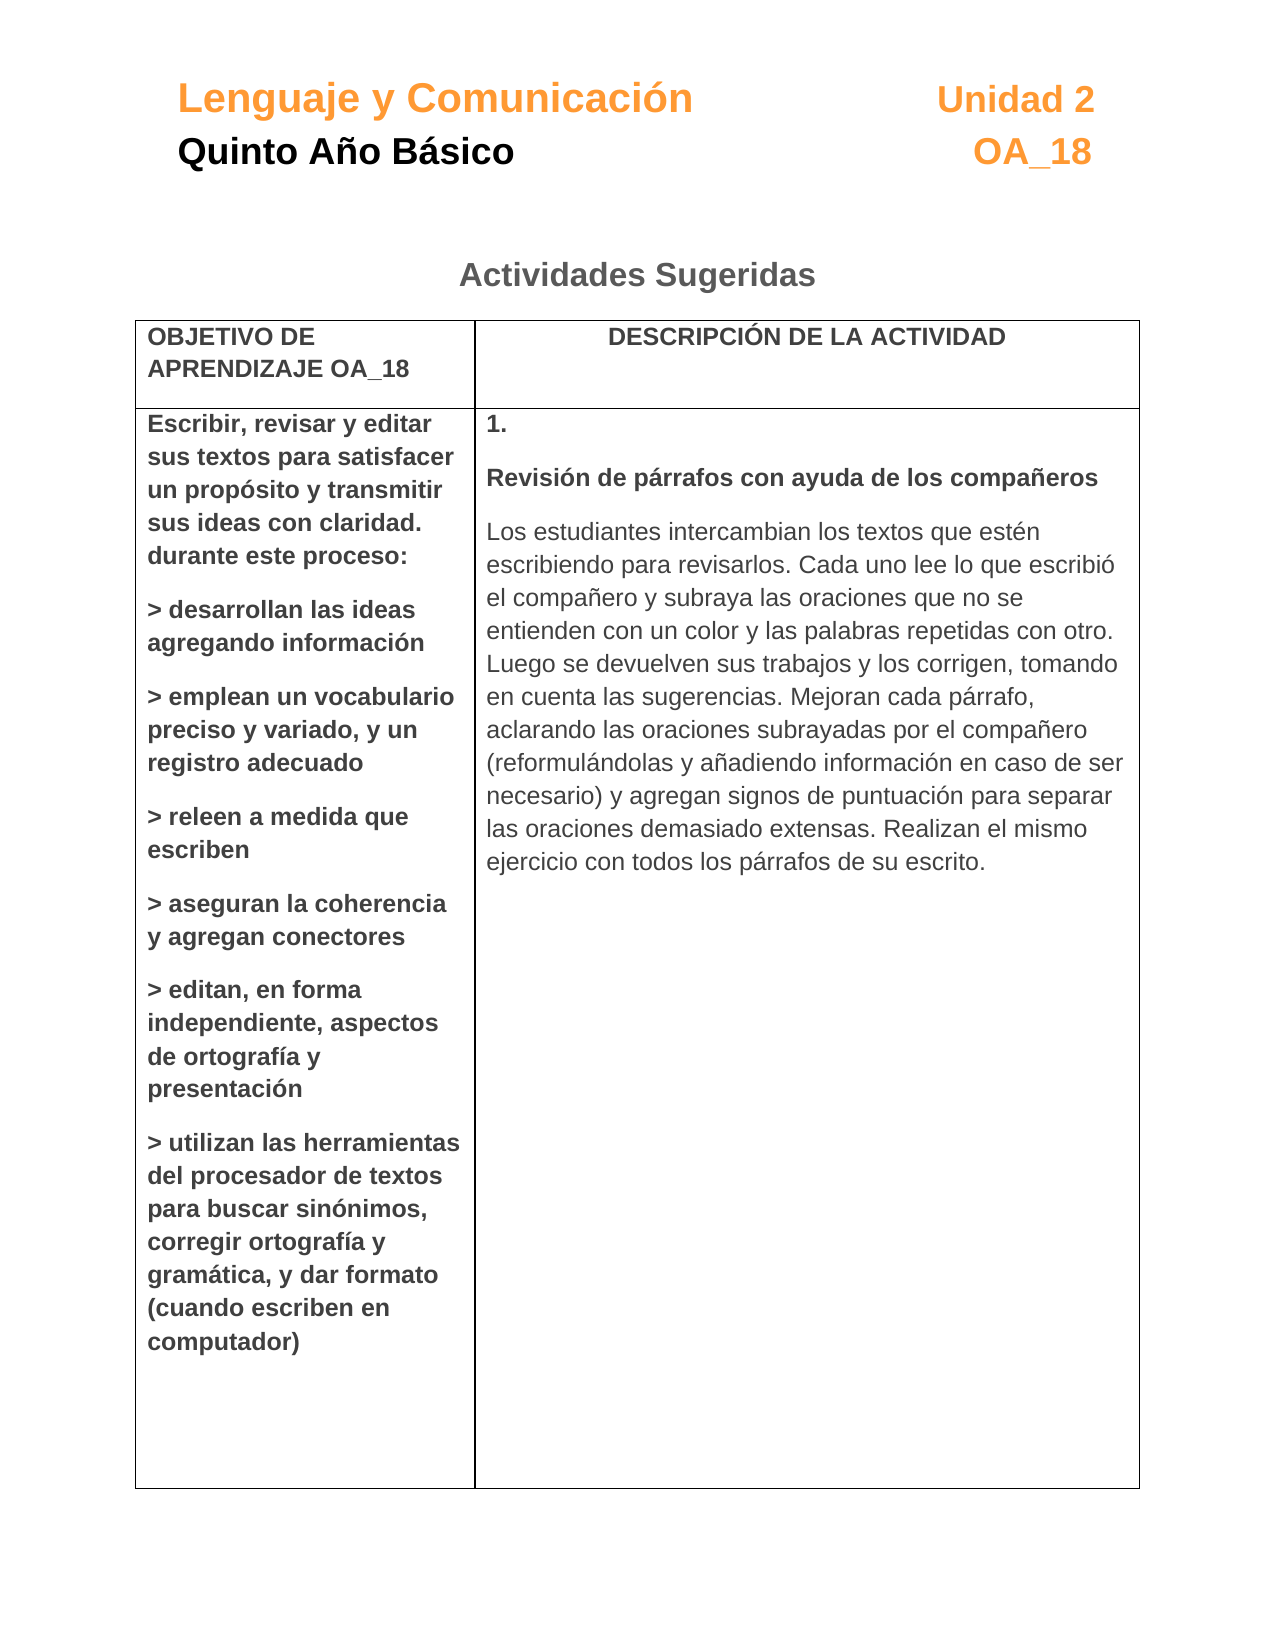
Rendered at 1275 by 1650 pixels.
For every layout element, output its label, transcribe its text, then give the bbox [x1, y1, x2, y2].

table_header OBJETIVO DE APRENDIZAJE OA_18 [136, 321, 474, 408]
table_header DESCRIPCIÓN DE LA ACTIVIDAD [476, 321, 1139, 408]
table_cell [136, 409, 474, 1488]
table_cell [476, 409, 1139, 1488]
text Actividades Sugeridas [177, 255, 1098, 294]
